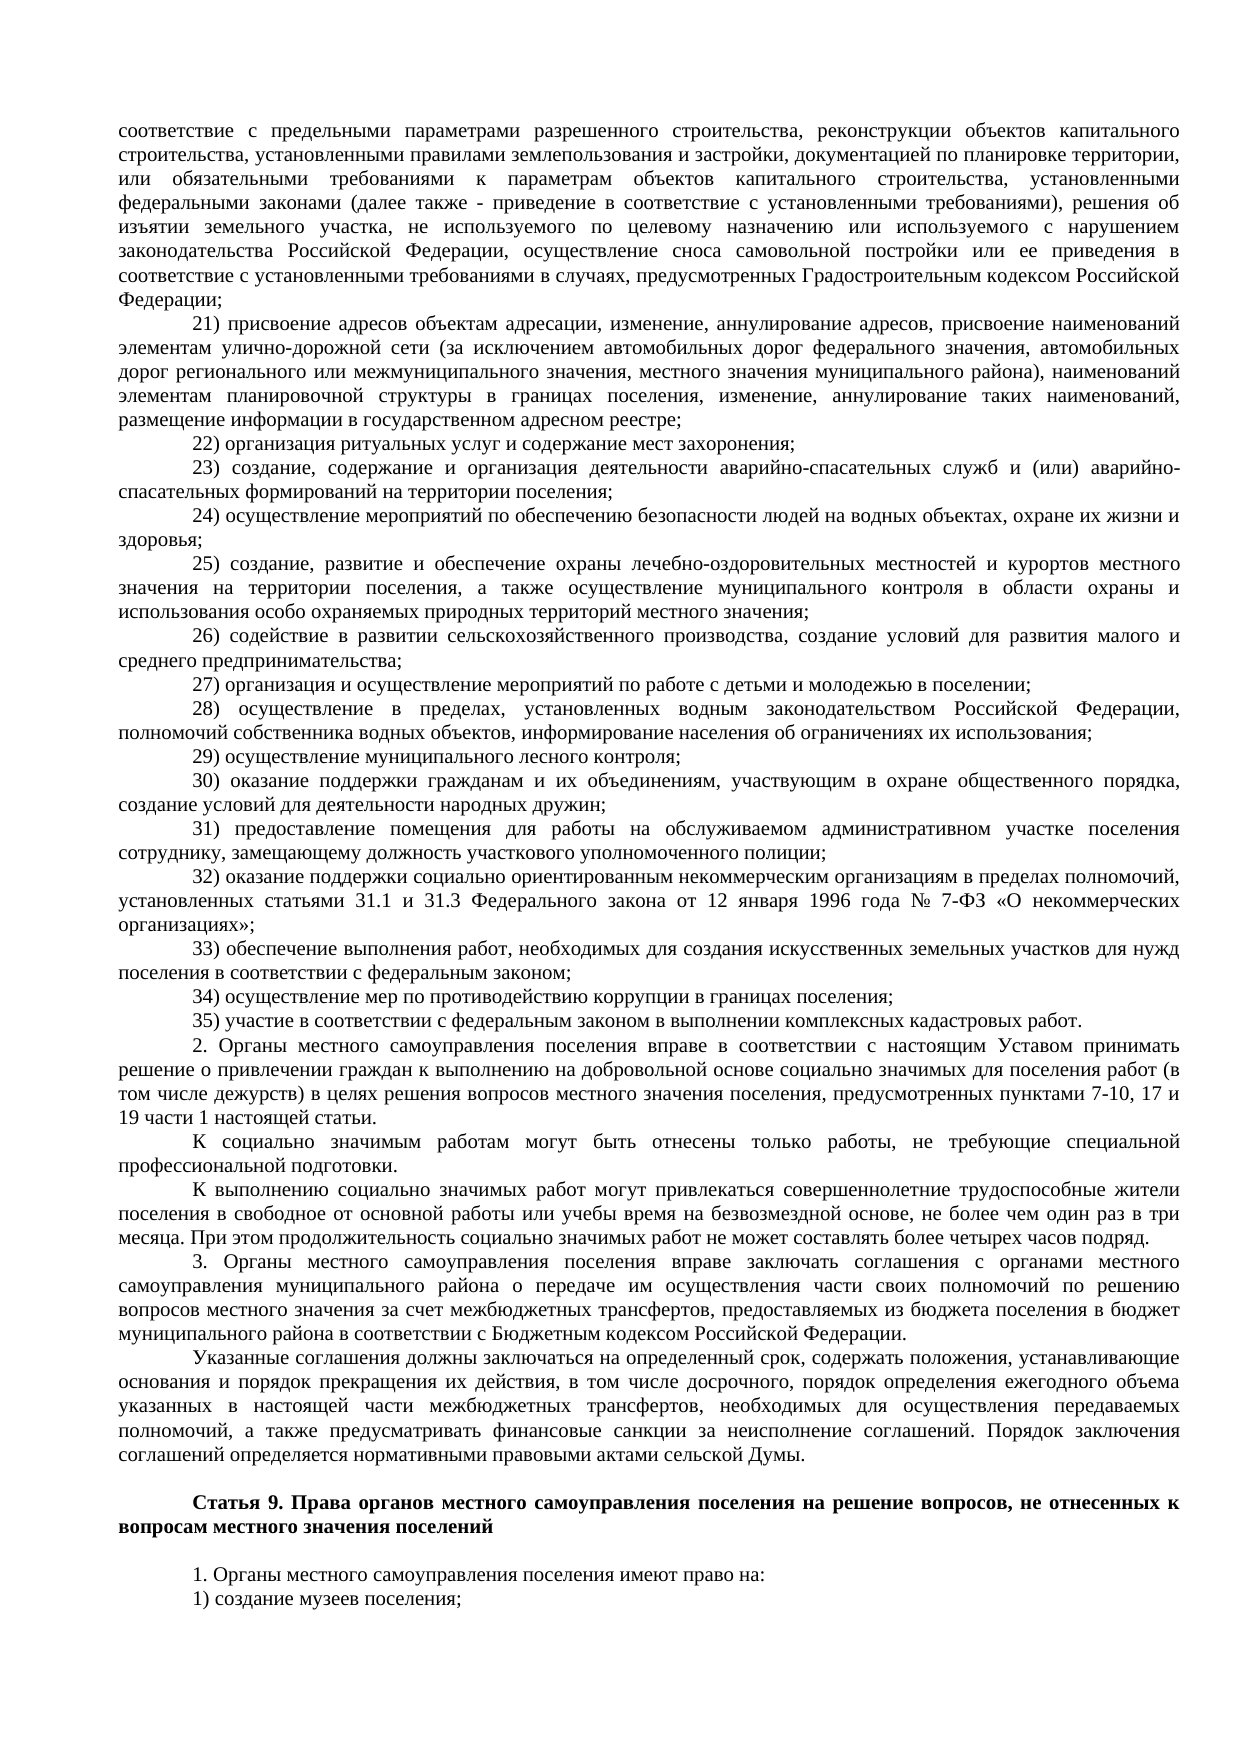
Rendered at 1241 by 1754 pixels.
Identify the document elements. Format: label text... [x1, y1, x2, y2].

text 25) создание, развитие и обеспечение охраны лечебно-оздоровительных местностей и курортов местного значения на территории поселения, а также осуществление муниципального контроля в области охраны и использования особо охраняемых природных территорий местного значения; [118, 551, 1181, 623]
text 35) участие в соответствии с федеральным законом в выполнении комплексных кадастровых работ. [118, 1008, 1181, 1032]
text 2. Органы местного самоуправления поселения вправе в соответствии с настоящим Уставом принимать решение о привлечении граждан к выполнению на добровольной основе социально значимых для поселения работ (в том числе дежурств) в целях решения вопросов местного значения поселения, предусмотренных пунктами 7-10, 17 и 19 части 1 настоящей статьи. [118, 1032, 1181, 1129]
text 27) организация и осуществление мероприятий по работе с детьми и молодежью в поселении; [118, 672, 1181, 696]
text 3. Органы местного самоуправления поселения вправе заключать соглашения с органами местного самоуправления муниципального района о передаче им осуществления части своих полномочий по решению вопросов местного значения за счет межбюджетных трансфертов, предоставляемых из бюджета поселения в бюджет муниципального района в соответствии с Бюджетным кодексом Российской Федерации. [118, 1249, 1181, 1345]
text 1) создание музеев поселения; [118, 1586, 1181, 1610]
text 22) организация ритуальных услуг и содержание мест захоронения; [118, 431, 1181, 455]
text 34) осуществление мер по противодействию коррупции в границах поселения; [118, 984, 1181, 1008]
text Указанные соглашения должны заключаться на определенный срок, содержать положения, устанавливающие основания и порядок прекращения их действия, в том числе досрочного, порядок определения ежегодного объема указанных в настоящей части межбюджетных трансфертов, необходимых для осуществления передаваемых полномочий, а также предусматривать финансовые санкции за неисполнение соглашений. Порядок заключения соглашений определяется нормативными правовыми актами сельской Думы. [118, 1345, 1181, 1466]
text 29) осуществление муниципального лесного контроля; [118, 744, 1181, 768]
text 33) обеспечение выполнения работ, необходимых для создания искусственных земельных участков для нужд поселения в соответствии с федеральным законом; [118, 936, 1181, 984]
text К социально значимым работам могут быть отнесены только работы, не требующие специальной профессиональной подготовки. [118, 1129, 1181, 1177]
text 31) предоставление помещения для работы на обслуживаемом административном участке поселения сотруднику, замещающему должность участкового уполномоченного полиции; [118, 816, 1181, 864]
text 28) осуществление в пределах, установленных водным законодательством Российской Федерации, полномочий собственника водных объектов, информирование населения об ограничениях их использования; [118, 696, 1181, 744]
text К выполнению социально значимых работ могут привлекаться совершеннолетние трудоспособные жители поселения в свободное от основной работы или учебы время на безвозмездной основе, не более чем один раз в три месяца. При этом продолжительность социально значимых работ не может составлять более четырех часов подряд. [118, 1177, 1181, 1249]
text 21) присвоение адресов объектам адресации, изменение, аннулирование адресов, присвоение наименований элементам улично-дорожной сети (за исключением автомобильных дорог федерального значения, автомобильных дорог регионального или межмуниципального значения, местного значения муниципального района), наименований элементам планировочной структуры в границах поселения, изменение, аннулирование таких наименований, размещение информации в государственном адресном реестре; [118, 311, 1181, 431]
text 1. Органы местного самоуправления поселения имеют право на: [118, 1562, 1181, 1586]
text Статья 9. Права органов местного самоуправления поселения на решение вопросов, не отнесенных к вопросам местного значения поселений [118, 1490, 1181, 1538]
text 26) содействие в развитии сельскохозяйственного производства, создание условий для развития малого и среднего предпринимательства; [118, 623, 1181, 672]
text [118, 118, 1181, 311]
text 30) оказание поддержки гражданам и их объединениям, участвующим в охране общественного порядка, создание условий для деятельности народных дружин; [118, 768, 1181, 816]
text 24) осуществление мероприятий по обеспечению безопасности людей на водных объектах, охране их жизни и здоровья; [118, 503, 1181, 551]
text 32) оказание поддержки социально ориентированным некоммерческим организациям в пределах полномочий, установленных статьями 31.1 и 31.3 Федерального закона от 12 января 1996 года № 7-ФЗ «О некоммерческих организациях»; [118, 864, 1181, 936]
text 23) создание, содержание и организация деятельности аварийно-спасательных служб и (или) аварийно-спасательных формирований на территории поселения; [118, 455, 1181, 503]
